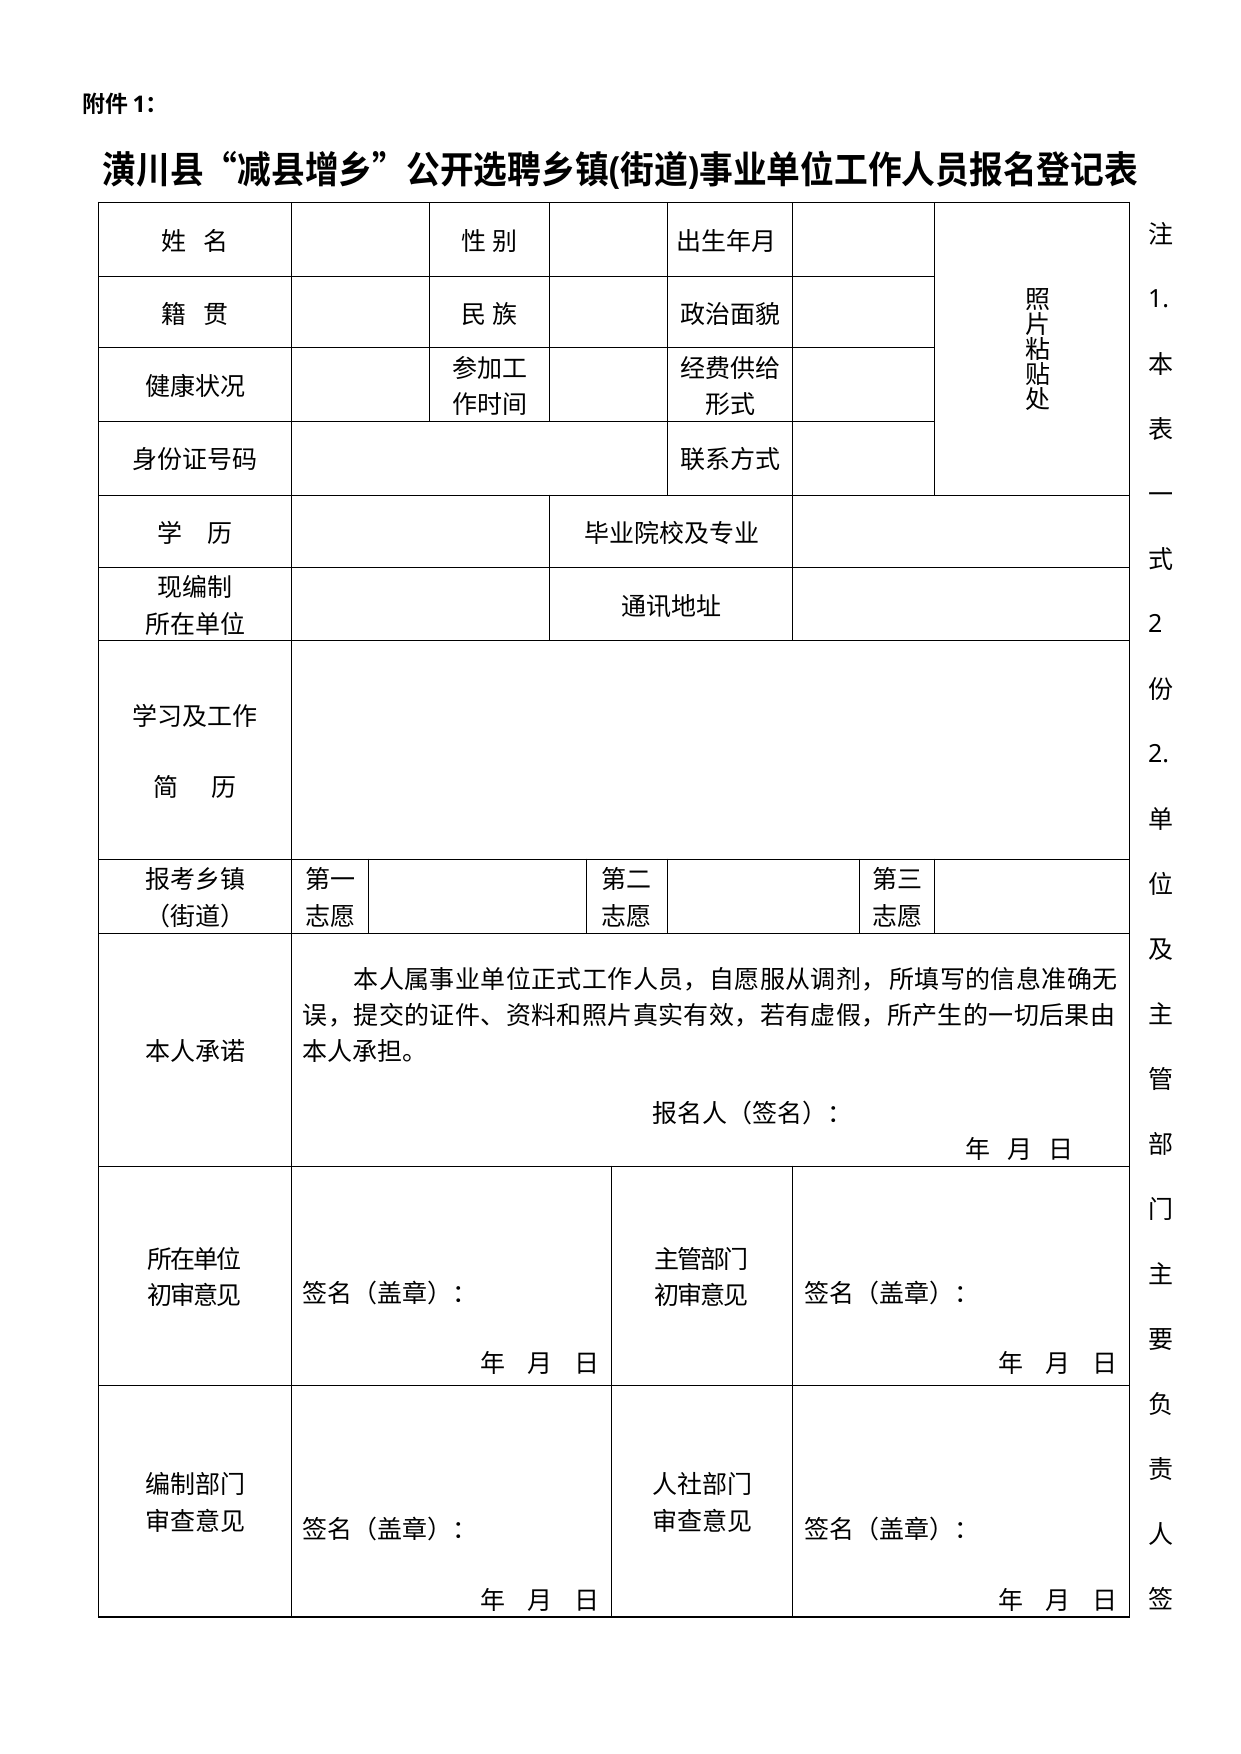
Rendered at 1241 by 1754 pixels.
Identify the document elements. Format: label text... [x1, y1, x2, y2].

table_cell [369, 860, 586, 933]
table_cell [550, 277, 667, 347]
table_header 出生年月 [668, 203, 792, 276]
table_cell 通讯地址 [550, 568, 792, 640]
table_header [550, 203, 667, 276]
table_cell 政治面貌 [668, 277, 792, 347]
table_cell [793, 422, 934, 494]
table_cell 所在单位 初审意见 [99, 1167, 291, 1385]
table_cell [793, 348, 934, 421]
table_cell [935, 860, 1129, 933]
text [59, 200, 1181, 1630]
text 附件1： [59, 70, 1181, 135]
table_cell [793, 496, 1129, 567]
table_cell [292, 568, 549, 640]
table_cell 签名（盖章）： 年 月 日 [292, 1167, 611, 1385]
table_cell 学 历 [99, 496, 291, 567]
table_cell [550, 348, 667, 421]
table_cell 人社部门 审查意见 [612, 1386, 792, 1616]
table_cell 编制部门 审查意见 [99, 1386, 291, 1616]
table_header 照片粘贴处 [935, 203, 1129, 494]
table_cell 签名（盖章）： 年 月 日 [292, 1386, 611, 1616]
table_cell 民 族 [430, 277, 549, 347]
table_cell 现编制 所在单位 [99, 568, 291, 640]
table_cell 籍 贯 [99, 277, 291, 347]
table_cell 第一 志愿 [292, 860, 368, 933]
table_cell [292, 348, 429, 421]
table_cell 经费供给 形式 [668, 348, 792, 421]
table_cell [793, 568, 1129, 640]
table_cell 联系方式 [668, 422, 792, 494]
table_cell 本人属事业单位正式工作人员，自愿服从调剂，所填写的信息准确无误，提交的证件、资料和照片真实有效，若有虚假，所产生的一切后果由本人承担。 报名人（签名）： 年 月 日 [292, 934, 1129, 1166]
table_cell [668, 860, 859, 933]
table_cell 签名（盖章）： 年 月 日 [793, 1386, 1129, 1616]
table_cell 学习及工作 简 历 [99, 641, 291, 858]
table_cell [292, 641, 1129, 858]
table_header 姓 名 [99, 203, 291, 276]
table_cell 第二志愿 [587, 860, 667, 933]
table_cell [793, 277, 934, 347]
table_cell 报考乡镇 （街道） [99, 860, 291, 933]
table_cell 身份证号码 [99, 422, 291, 494]
text 潢川县“减县增乡”公开选聘乡镇(街道)事业单位工作人员报名登记表 [59, 135, 1181, 200]
table_header 性 别 [430, 203, 549, 276]
table_cell 健康状况 [99, 348, 291, 421]
table_cell [292, 422, 667, 494]
table_cell [292, 496, 549, 567]
table_cell [292, 277, 429, 347]
table_cell 主管部门 初审意见 [612, 1167, 792, 1385]
table_cell 本人承诺 [99, 934, 291, 1166]
table_header [793, 203, 934, 276]
table_cell 参加工作时间 [430, 348, 549, 421]
table_cell 签名（盖章）： 年 月 日 [793, 1167, 1129, 1385]
table_cell 第三志愿 [860, 860, 934, 933]
table_cell 毕业院校及专业 [550, 496, 792, 567]
table_header [292, 203, 429, 276]
